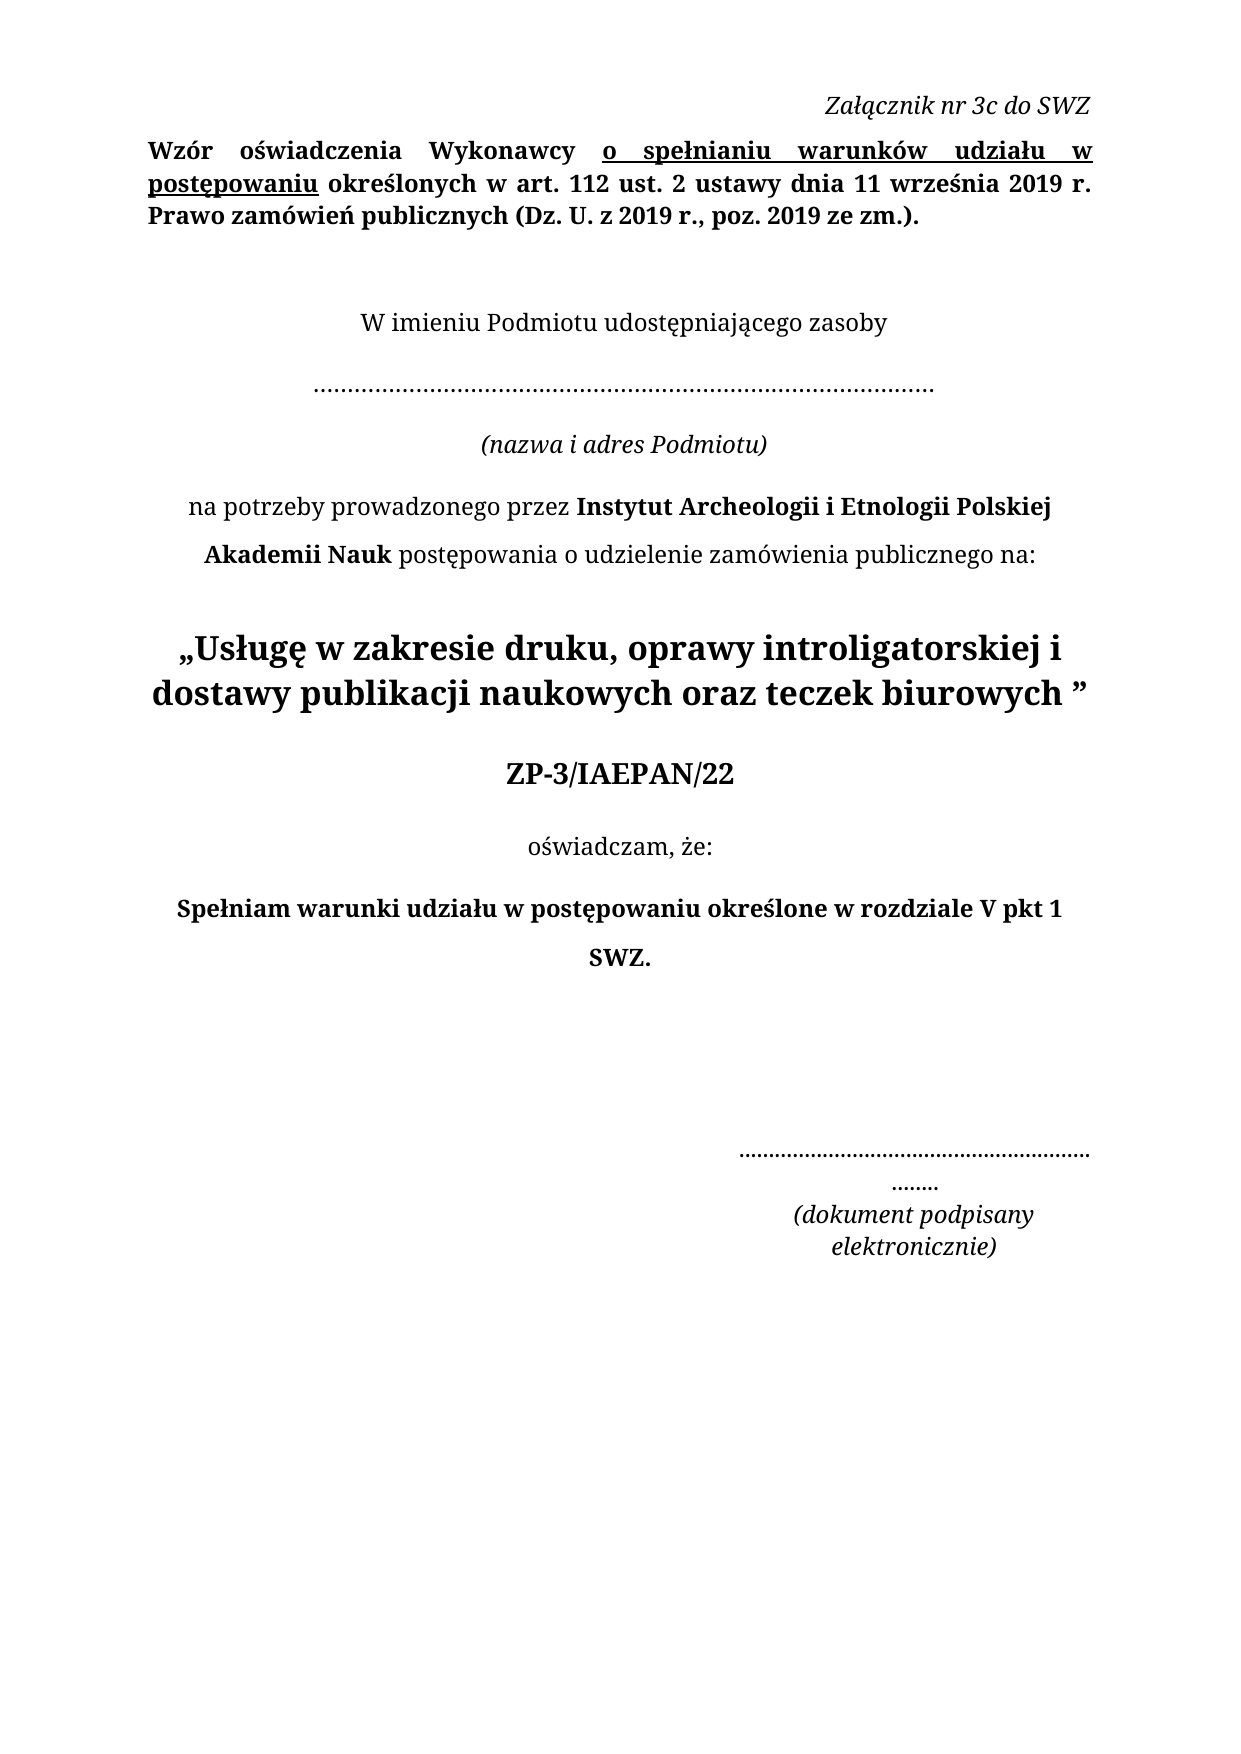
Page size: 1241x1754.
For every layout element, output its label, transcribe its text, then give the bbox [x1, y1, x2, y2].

text Spełniam warunki udziału w postępowaniu określone w rozdziale V pkt 1 SWZ. [148, 892, 1093, 973]
text Wzór oświadczenia Wykonawcy o spełnianiu warunków udziału w postępowaniu określonych w art. 112 ust. 2 ustawy dnia 11 września 2019 r. Prawo zamówień publicznych (Dz. U. z 2019 r., poz. 2019 ze zm.). [148, 134, 1093, 232]
text na potrzeby prowadzonego przez Instytut Archeologii i Etnologii Polskiej Akademii Nauk postępowania o udzielenie zamówienia publicznego na: [148, 489, 1093, 571]
text oświadczam, że: [148, 830, 1093, 863]
text ZP-3/IAEPAN/22 [148, 753, 1093, 793]
text W imieniu Podmiotu udostępniającego zasoby [155, 305, 1093, 338]
text …………………………….………………………………………………… [155, 367, 1093, 399]
text (dokument podpisany elektronicznie) [738, 1197, 1093, 1263]
text Załącznik nr 3c do SWZ [148, 89, 1093, 121]
text ................................................................... [738, 1132, 1093, 1197]
text (nazwa i adres Podmiotu) [155, 428, 1093, 461]
text „Usługę w zakresie druku, oprawy introligatorskiej i dostawy publikacji naukowych oraz teczek biurowych ” [148, 625, 1093, 716]
